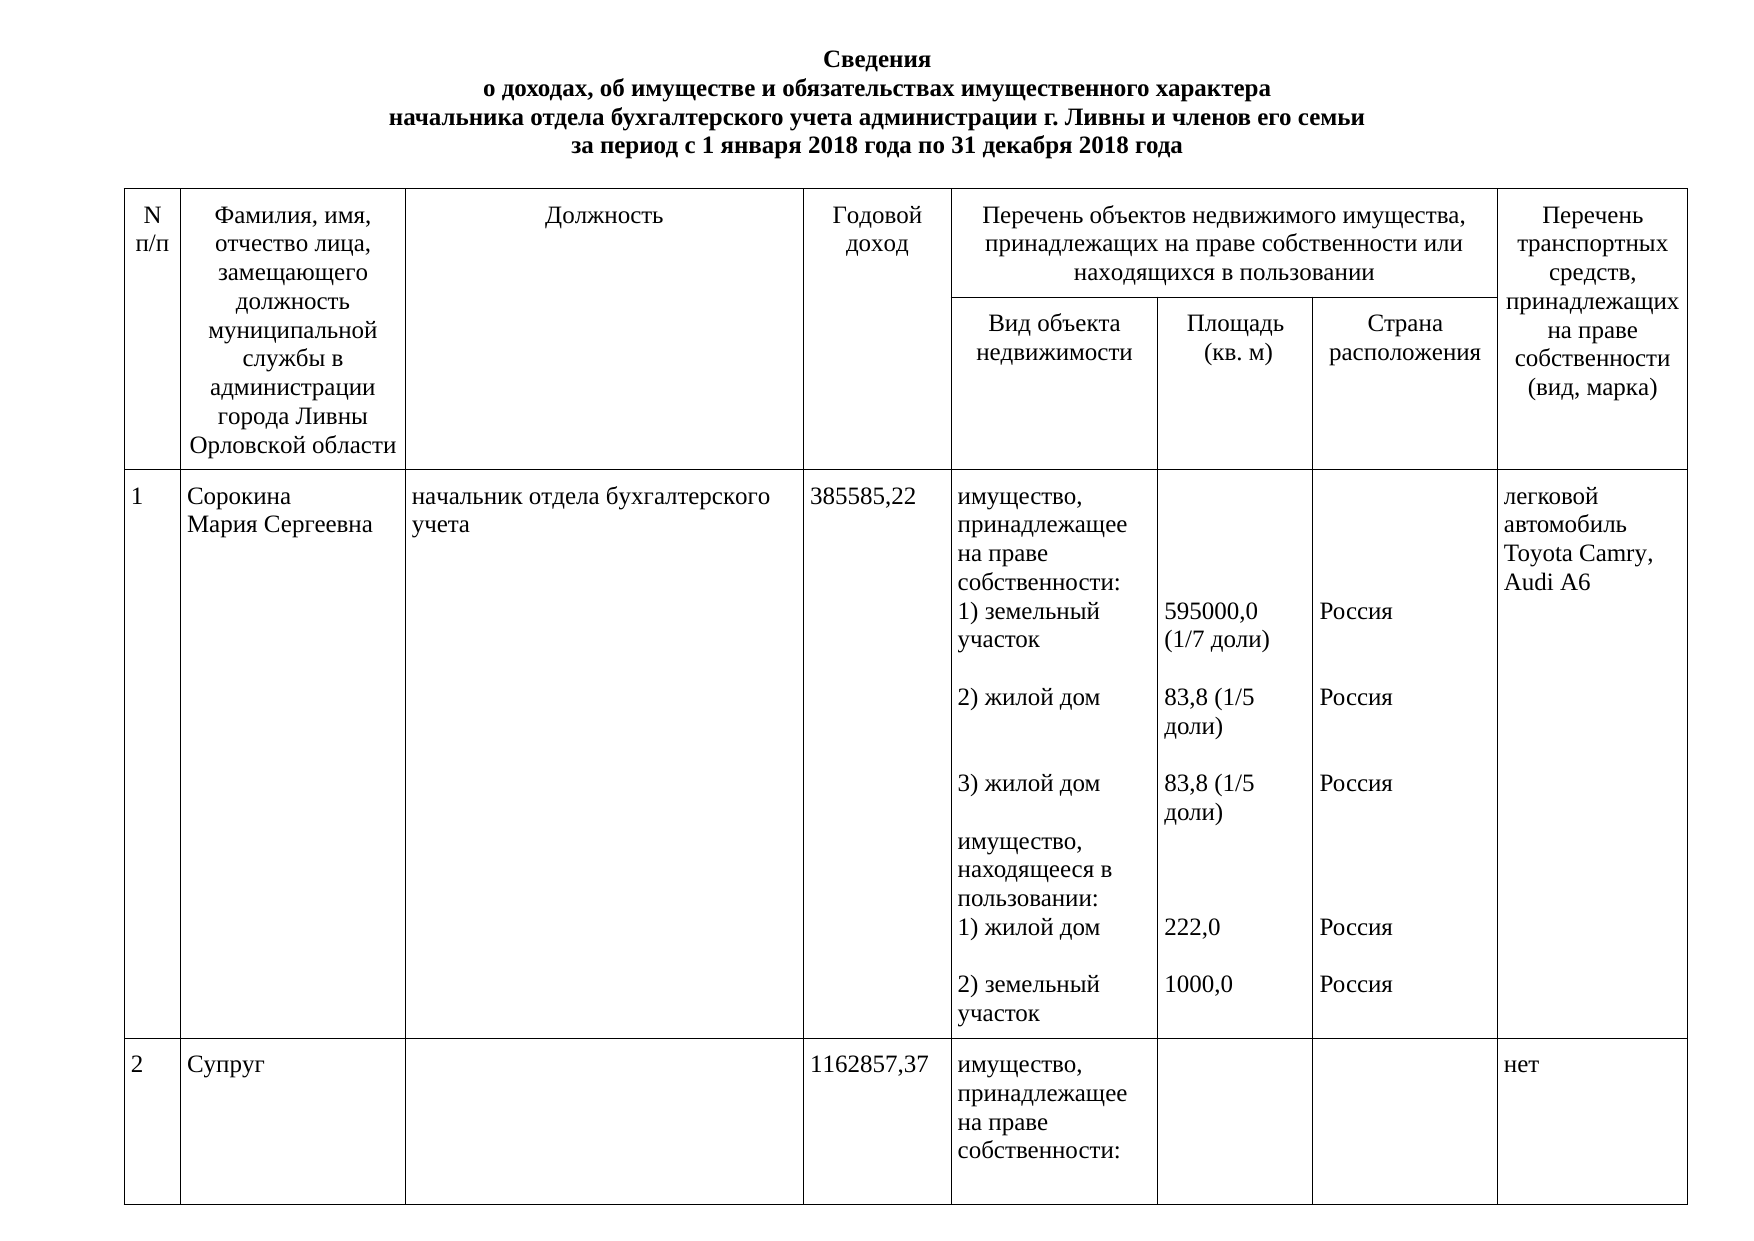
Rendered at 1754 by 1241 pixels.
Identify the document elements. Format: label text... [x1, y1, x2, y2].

table_cell [406, 1039, 803, 1204]
table_header N п/п [125, 189, 180, 469]
text за период с 1 января 2018 года по 31 декабря 2018 года [118, 131, 1636, 159]
table_cell Россия Россия Россия Россия Россия [1313, 470, 1497, 1038]
table_cell Страна расположения [1313, 298, 1497, 469]
table_cell 1162857,37 [804, 1039, 951, 1204]
text о доходах, об имуществе и обязательствах имущественного характера [118, 73, 1636, 102]
table_header Перечень объектов недвижимого имущества, принадлежащих на праве собственности или находящихся в пользовании [952, 189, 1497, 297]
table_cell Площадь (кв. м) [1158, 298, 1312, 469]
table_cell Сорокина Мария Сергеевна [181, 470, 405, 1038]
table_header Годовой доход [804, 189, 951, 469]
table_cell 1 [125, 470, 180, 1038]
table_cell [1313, 1039, 1497, 1204]
table_cell 385585,22 [804, 470, 951, 1038]
table_cell 2 [125, 1039, 180, 1204]
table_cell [1158, 1039, 1312, 1204]
table_cell нет [1498, 1039, 1687, 1204]
table_header Фамилия, имя, отчество лица, замещающего должность муниципальной службы в администрации города Ливны Орловской области [181, 189, 405, 469]
table_header Перечень транспортных средств, принадлежащих на праве собственности (вид, марка) [1498, 189, 1687, 469]
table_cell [952, 1039, 1157, 1204]
table_cell легковой автомобиль Toyota Camry, Audi A6 [1498, 470, 1687, 1038]
table_cell 595000,0 (1/7 доли) 83,8 (1/5 доли) 83,8 (1/5 доли) 222,0 1000,0 [1158, 470, 1312, 1038]
text Сведения [118, 44, 1636, 73]
table_cell имущество, принадлежащее на праве собственности: 1) земельный участок 2) жилой дом 3) жилой дом имущество, находящееся в пользовании: 1) жилой дом 2) земельный участок [952, 470, 1157, 1038]
text начальника отдела бухгалтерского учета администрации г. Ливны и членов его семьи [118, 102, 1636, 131]
table_cell начальник отдела бухгалтерского учета [406, 470, 803, 1038]
table_cell Супруг [181, 1039, 405, 1204]
table_cell Вид объекта недвижимости [952, 298, 1157, 469]
table_header Должность [406, 189, 803, 469]
